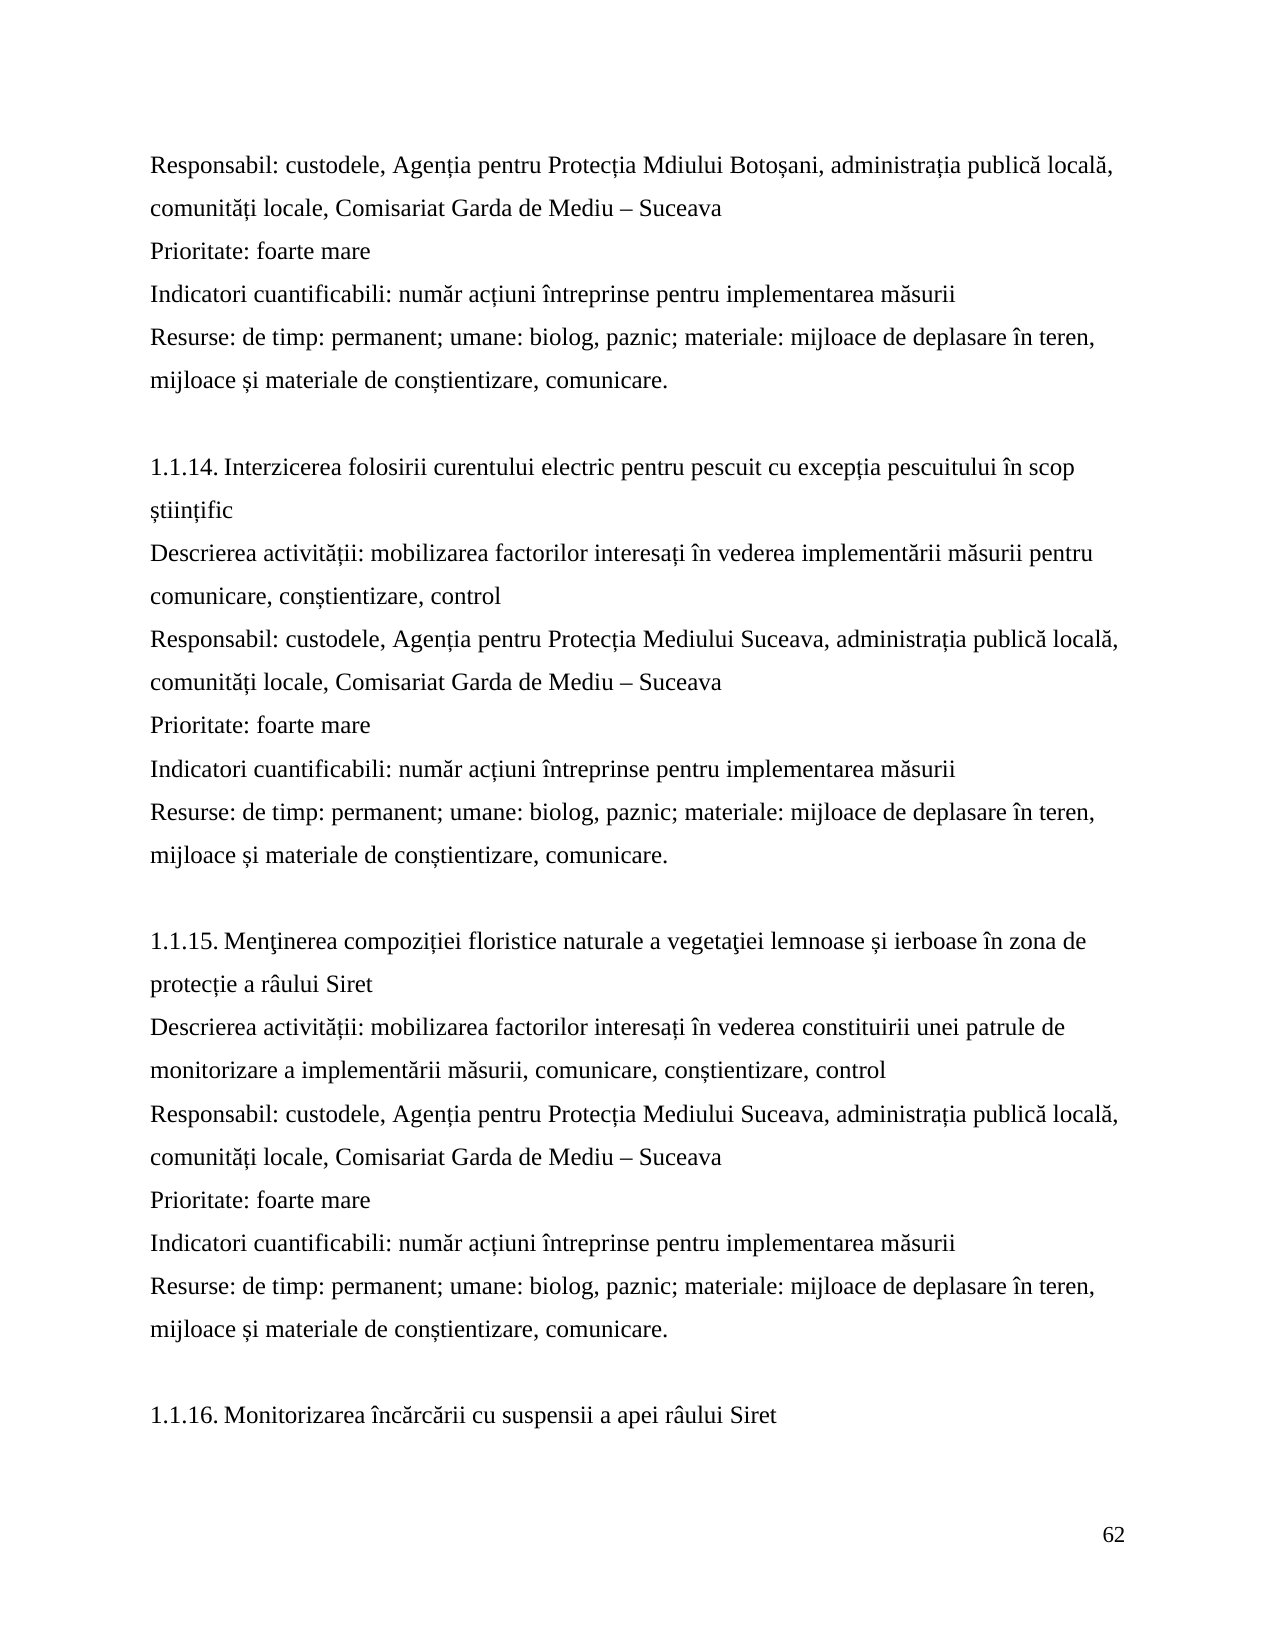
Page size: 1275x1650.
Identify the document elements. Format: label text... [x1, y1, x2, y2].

text Descrierea activității: mobilizarea factorilor interesați în vederea implementării măsurii pentru comunicare, conștientizare, control [150, 538, 1125, 610]
text Resurse: de timp: permanent; umane: biolog, paznic; materiale: mijloace de deplasare în teren, mijloace și materiale de conștientizare, comunicare. [150, 1271, 1125, 1343]
text Indicatori cuantificabili: număr acțiuni întreprinse pentru implementarea măsurii [150, 754, 1125, 782]
text Prioritate: foarte mare [150, 236, 1125, 265]
text Prioritate: foarte mare [150, 711, 1125, 739]
text Indicatori cuantificabili: număr acțiuni întreprinse pentru implementarea măsurii [150, 1228, 1125, 1257]
text 1.1.16. Monitorizarea încărcării cu suspensii a apei râului Siret [150, 1401, 1125, 1429]
text Descrierea activității: mobilizarea factorilor interesați în vederea constituirii unei patrule de monitorizare a implementării măsurii, comunicare, conștientizare, control [150, 1012, 1125, 1084]
text Prioritate: foarte mare [150, 1185, 1125, 1214]
text Responsabil: custodele, Agenția pentru Protecția Mdiului Botoșani, administrația publică locală, comunități locale, Comisariat Garda de Mediu – Suceava [150, 150, 1125, 222]
text 1.1.15. Menţinerea compoziției floristice naturale a vegetaţiei lemnoase și ierboase în zona de protecție a râului Siret [150, 926, 1125, 998]
text 1.1.14. Interzicerea folosirii curentului electric pentru pescuit cu excepția pescuitului în scop științific [150, 452, 1125, 524]
text Resurse: de timp: permanent; umane: biolog, paznic; materiale: mijloace de deplasare în teren, mijloace și materiale de conștientizare, comunicare. [150, 797, 1125, 869]
text Resurse: de timp: permanent; umane: biolog, paznic; materiale: mijloace de deplasare în teren, mijloace și materiale de conștientizare, comunicare. [150, 322, 1125, 394]
text Indicatori cuantificabili: număr acțiuni întreprinse pentru implementarea măsurii [150, 279, 1125, 308]
